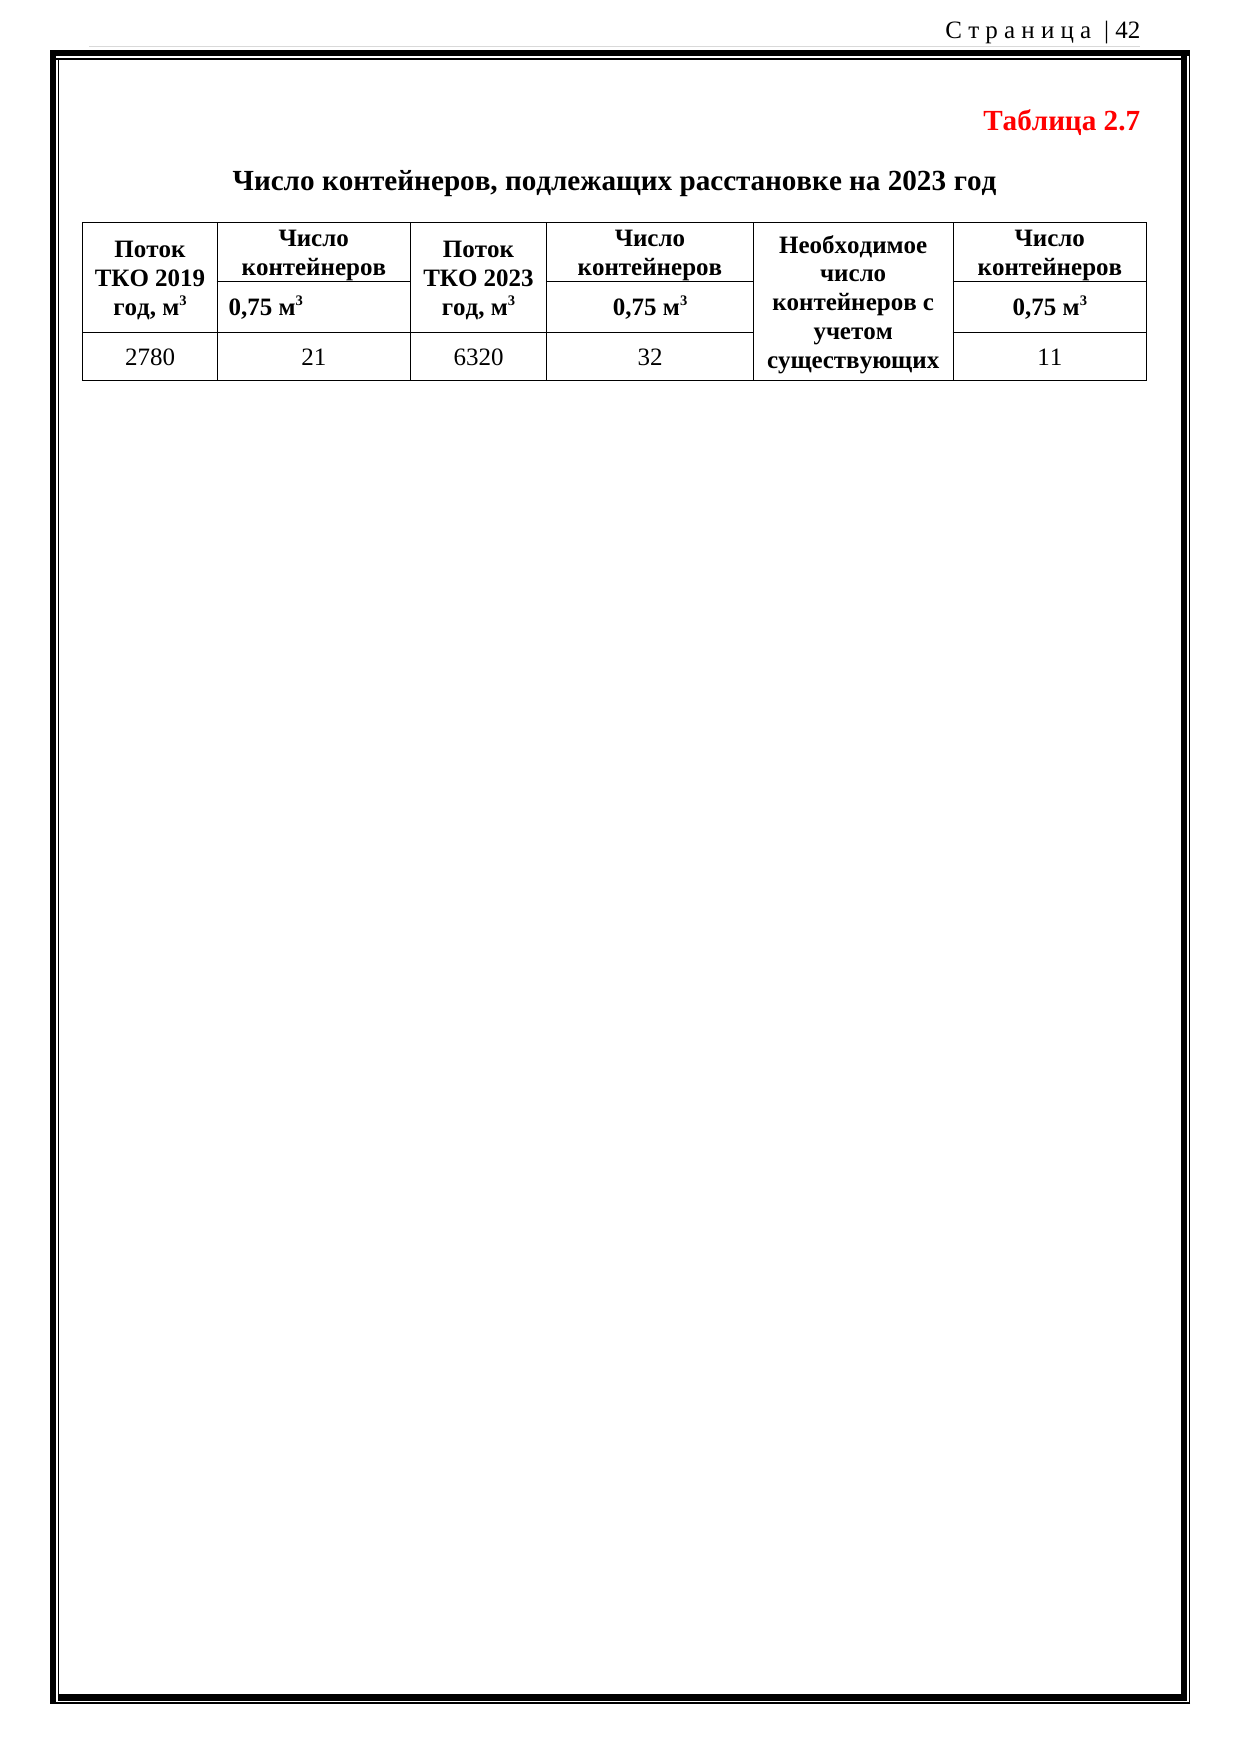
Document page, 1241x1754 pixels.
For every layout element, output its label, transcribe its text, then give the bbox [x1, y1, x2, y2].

table_header Необходимое число контейнеров с учетом существующих [754, 223, 953, 380]
table_header Поток ТКО 2019 год, м3 [83, 223, 217, 332]
table_header Поток ТКО 2023 год, м3 [411, 223, 546, 332]
text Число контейнеров, подлежащих расстановке на 2023 год [89, 163, 1140, 196]
text Таблица 2.7 [89, 103, 1140, 137]
table_header Число контейнеров [218, 223, 410, 281]
table_cell 6320 [411, 333, 546, 380]
table_cell 0,75 м3 [954, 282, 1146, 332]
table_cell 11 [954, 333, 1146, 380]
table_cell 2780 [83, 333, 217, 380]
table_cell 21 [218, 333, 410, 380]
table_cell 0,75 м3 [218, 282, 410, 332]
table_header Число контейнеров [547, 223, 753, 281]
table_cell 0,75 м3 [547, 282, 753, 332]
table_header Число контейнеров [954, 223, 1146, 281]
table_cell 32 [547, 333, 753, 380]
